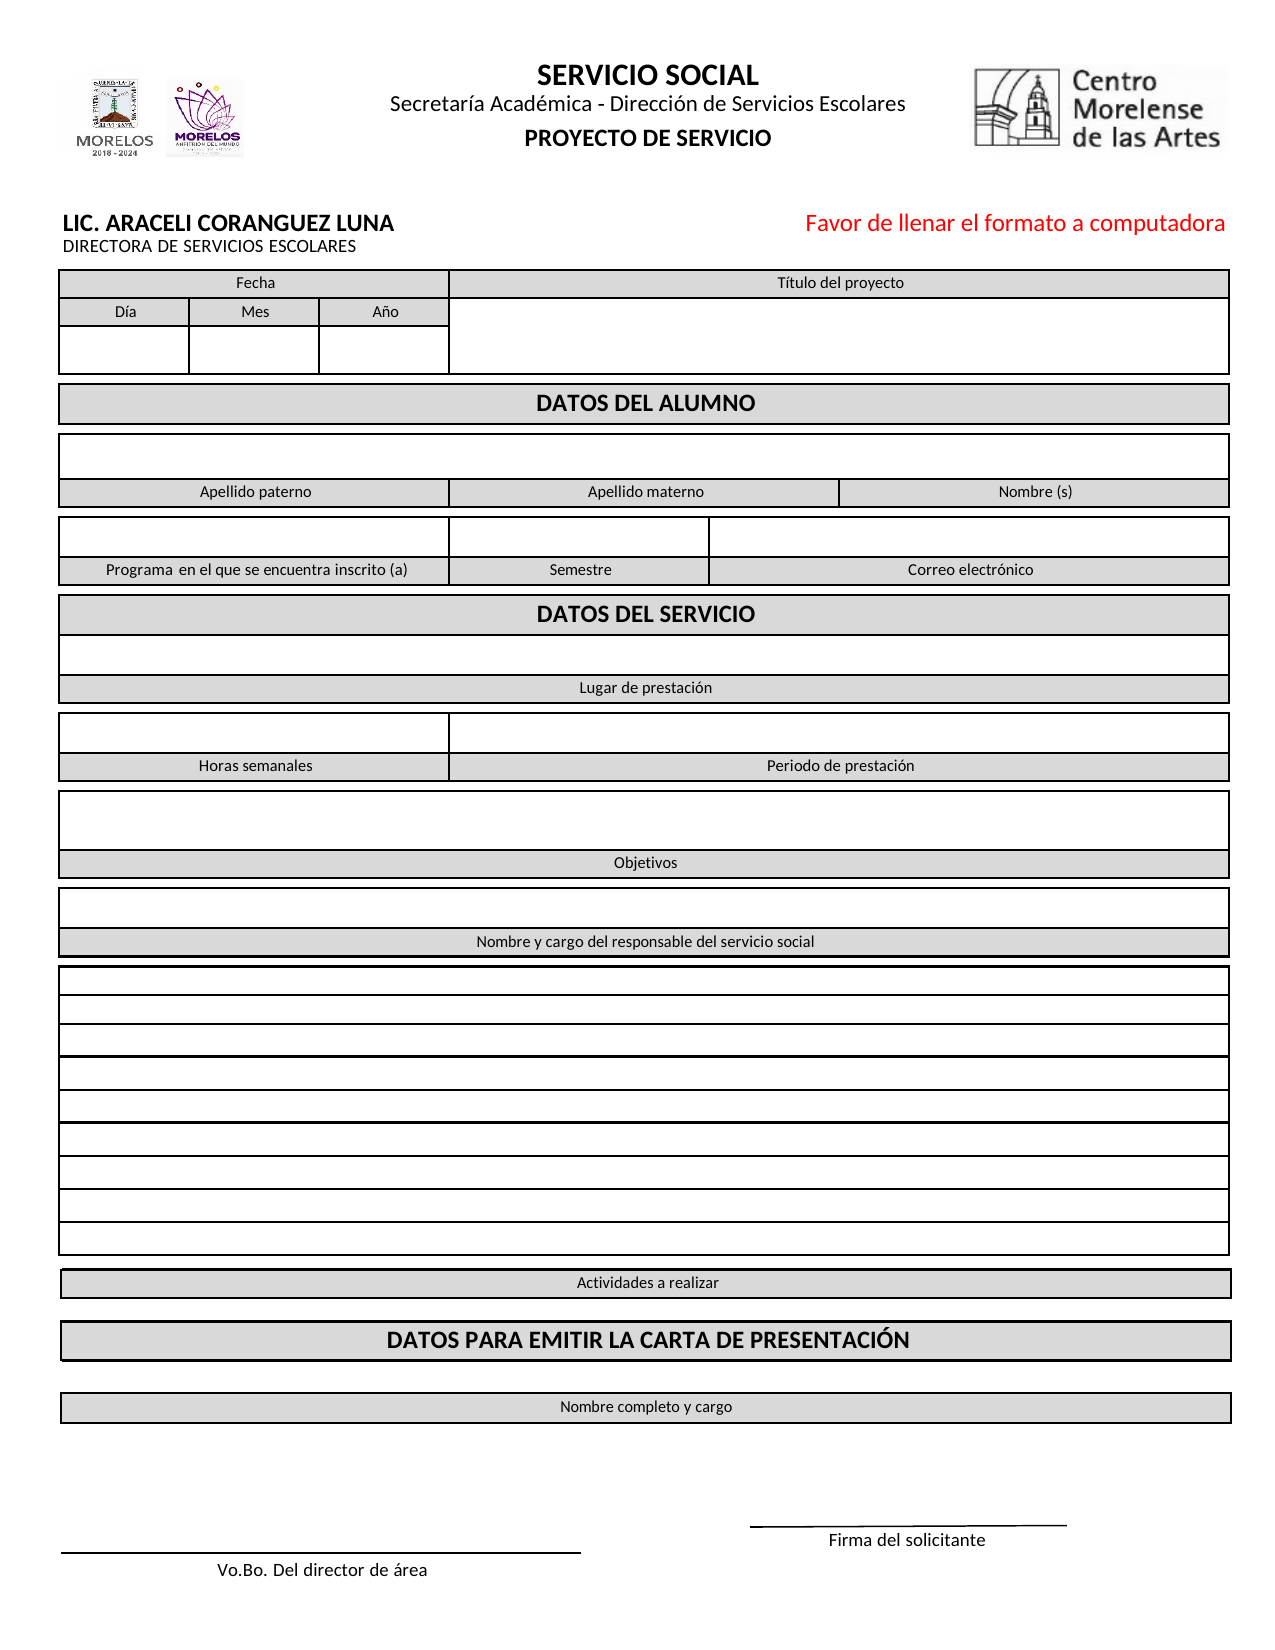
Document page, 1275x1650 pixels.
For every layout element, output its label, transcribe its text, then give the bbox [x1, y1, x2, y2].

text Firma del solicitante [828, 1528, 1246, 1551]
table_cell Apellido paterno [60, 480, 448, 506]
table_cell [59, 586, 1229, 594]
table_cell [60, 1091, 1228, 1121]
table_cell [60, 792, 1228, 849]
table_cell Semestre [450, 558, 708, 584]
table_cell [450, 299, 1228, 373]
table_cell Mes [190, 299, 318, 325]
table_cell [60, 889, 1228, 927]
table_cell [59, 879, 1229, 887]
table_header Título del proyecto [450, 271, 1228, 297]
table_cell [60, 1025, 1228, 1055]
table_cell Horas semanales [60, 754, 448, 780]
text SERVICIO SOCIAL [531, 55, 764, 93]
table_cell Apellido materno [450, 480, 838, 506]
table_cell [710, 518, 1228, 556]
table_cell Nombre y cargo del responsable del servicio social [60, 929, 1228, 955]
table_cell [190, 327, 318, 373]
table_cell [60, 1223, 1228, 1253]
table_cell [450, 518, 708, 556]
table_cell [60, 636, 1228, 674]
picture [59, 64, 257, 162]
table_cell Objetivos [60, 851, 1228, 877]
table_cell [60, 1058, 1228, 1088]
table_cell Día [60, 299, 188, 325]
table_cell [60, 1190, 1228, 1221]
table_header Fecha [60, 271, 448, 297]
text Secretaría Académica ‐ Dirección de Servicios Escolares [387, 93, 909, 118]
table_cell DATOS DEL SERVICIO [60, 596, 1228, 634]
table_cell [60, 327, 188, 373]
table_cell Nombre (s) [840, 480, 1228, 506]
table_cell [59, 782, 1229, 790]
table_cell DATOS DEL ALUMNO [60, 385, 1228, 423]
table_cell Programa en el que se encuentra inscrito (a) [60, 558, 448, 584]
table_cell Correo electrónico [710, 558, 1228, 584]
text PROYECTO DE SERVICIO [519, 123, 776, 153]
text DATOS PARA EMITIR LA CARTA DE PRESENTACIÓN [383, 1324, 913, 1355]
table_cell [60, 518, 448, 556]
table_cell [320, 327, 448, 373]
table_cell [60, 714, 448, 752]
table_cell [59, 508, 1229, 516]
table_cell [450, 714, 1228, 752]
text LIC. ARACELI CORANGUEZ LUNA Favor de llenar el formato a computadora [63, 207, 1236, 237]
text Vo.Bo. Del director de área [217, 1558, 434, 1581]
text Nombre completo y cargo [555, 1397, 737, 1417]
picture [969, 64, 1228, 153]
table_cell [59, 704, 1229, 712]
table_cell [59, 375, 1229, 383]
table_cell [60, 435, 1228, 478]
table_cell [59, 958, 1229, 965]
table_cell Lugar de prestación [60, 676, 1228, 702]
text DIRECTORA DE SERVICIOS ESCOLARES [63, 237, 1229, 258]
table_cell [60, 1124, 1228, 1154]
table_cell [59, 425, 1229, 433]
table_cell [60, 968, 1228, 994]
table_cell [60, 1157, 1228, 1187]
table_cell Año [320, 299, 448, 325]
table_cell [60, 996, 1228, 1022]
table_cell Periodo de prestación [450, 754, 1228, 780]
text Actividades a realizar [572, 1272, 723, 1292]
